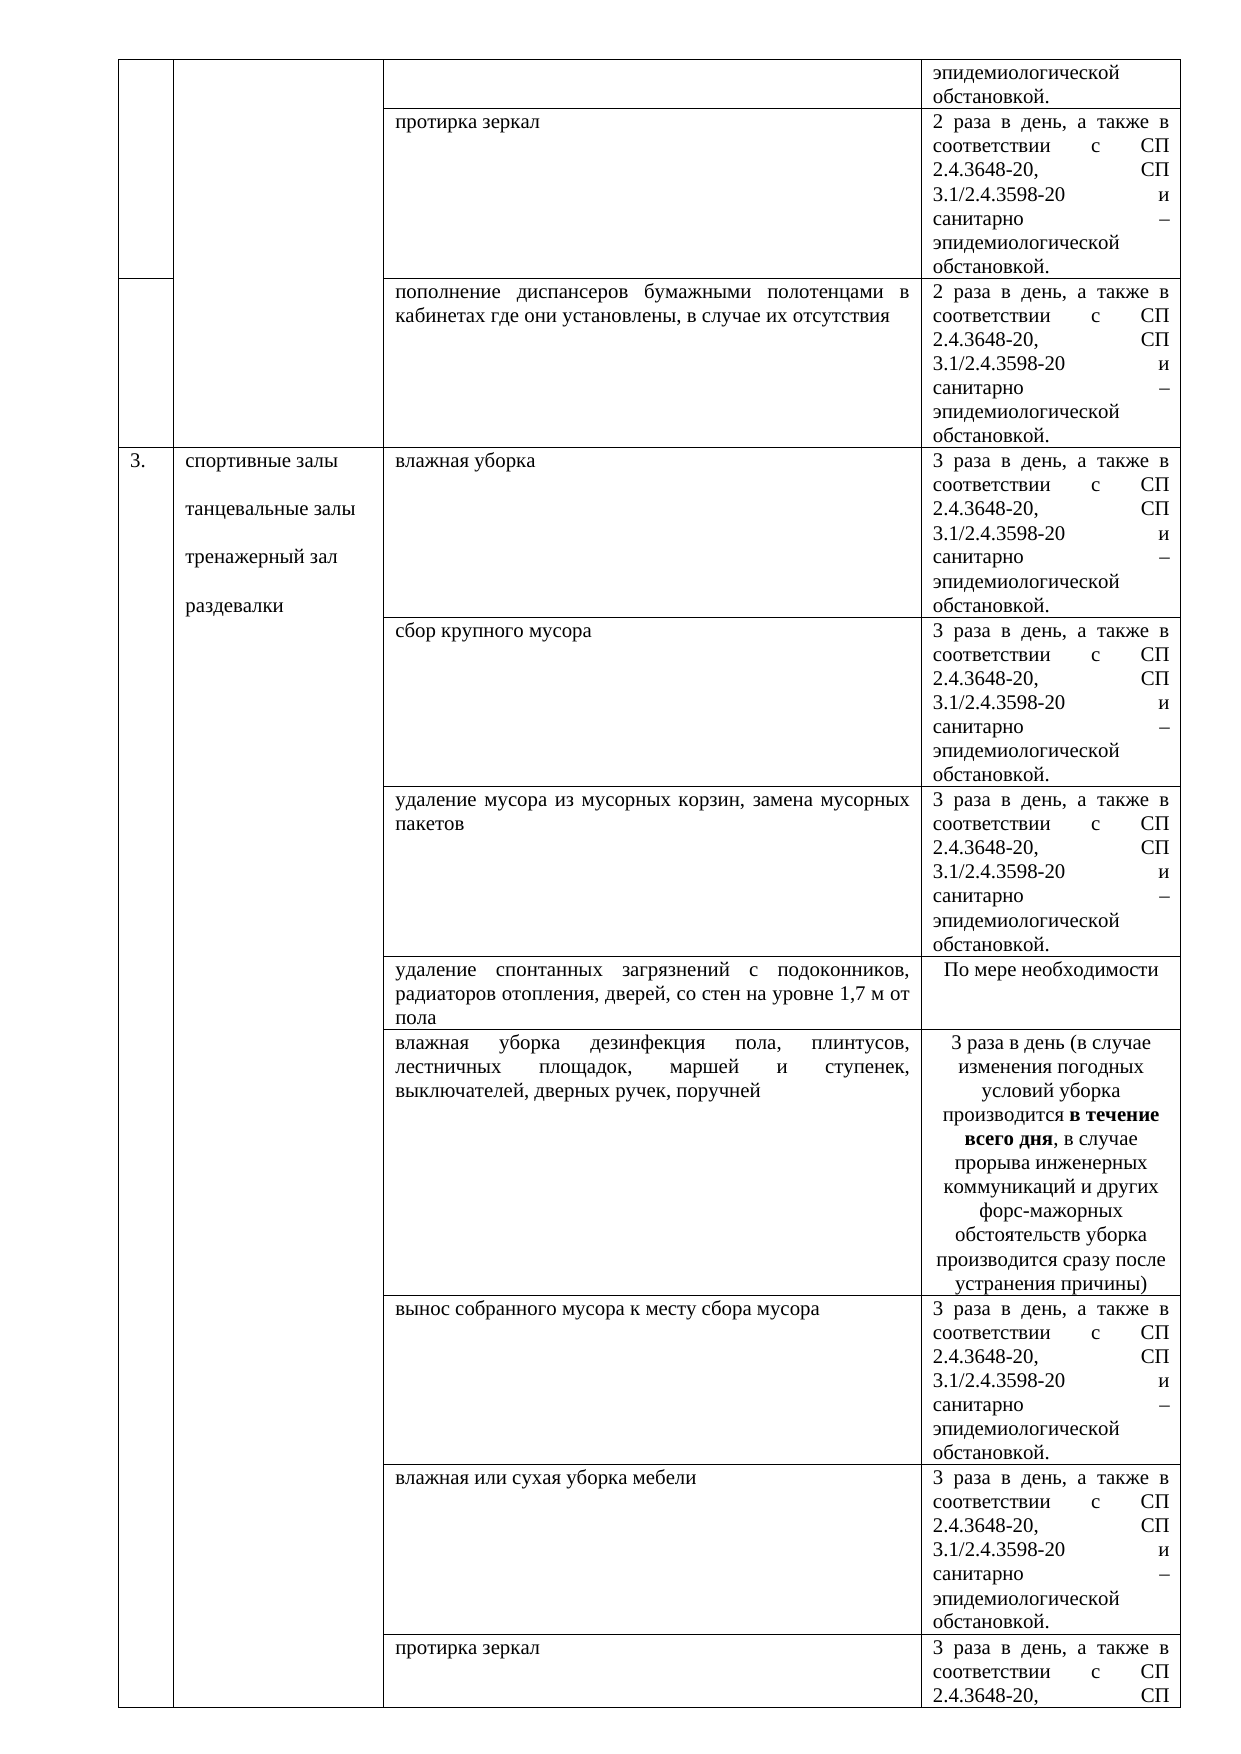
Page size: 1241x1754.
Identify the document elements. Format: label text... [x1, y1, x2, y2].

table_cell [922, 109, 1180, 278]
table_cell 3 раза в день, а также в соответствии с СП 2.4.3648-20, СП 3.1/2.4.3598-20 и санитарно – эпидемиологической обстановкой. [922, 448, 1180, 617]
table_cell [922, 279, 1180, 447]
table_cell влажная уборка дезинфекция пола, плинтусов, лестничных площадок, маршей и ступенек, выключателей, дверных ручек, поручней [384, 1030, 921, 1294]
table_cell 3 раза в день, а также в соответствии с СП 2.4.3648-20, СП 3.1/2.4.3598-20 и санитарно – эпидемиологической обстановкой. [922, 787, 1180, 956]
table_cell сбор крупного мусора [384, 618, 921, 786]
table_cell влажная или сухая уборка мебели [384, 1465, 921, 1633]
table_cell удаление мусора из мусорных корзин, замена мусорных пакетов [384, 787, 921, 956]
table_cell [922, 1465, 1180, 1633]
table_cell вынос собранного мусора к месту сбора мусора [384, 1296, 921, 1464]
table_cell 3. [119, 448, 173, 1707]
table_cell влажная уборка [384, 448, 921, 617]
table_cell 3 раза в день, а также в соответствии с СП 2.4.3648-20, СП 3.1/2.4.3598-20 и санитарно – эпидемиологической обстановкой. [922, 618, 1180, 786]
table_cell 3 раза в день (в случае изменения погодных условий уборка производится в течение всего дня, в случае прорыва инженерных коммуникаций и других форс-мажорных обстоятельств уборка производится сразу после устранения причины) [922, 1030, 1180, 1294]
table_cell удаление спонтанных загрязнений с подоконников, радиаторов отопления, дверей, со стен на уровне 1,7 м от пола [384, 957, 921, 1029]
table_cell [922, 60, 1180, 108]
table_cell протирка зеркал [384, 109, 921, 278]
table_cell протирка зеркал [384, 1635, 921, 1707]
table_cell пополнение диспансеров бумажными полотенцами в кабинетах где они установлены, в случае их отсутствия [384, 279, 921, 447]
table_cell [119, 279, 173, 447]
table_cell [384, 60, 921, 108]
table_cell По мере необходимости [922, 957, 1180, 1029]
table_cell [922, 1635, 1180, 1707]
table_cell спортивные залы танцевальные залы тренажерный зал раздевалки [174, 448, 383, 1707]
table_cell 3 раза в день, а также в соответствии с СП 2.4.3648-20, СП 3.1/2.4.3598-20 и санитарно – эпидемиологической обстановкой. [922, 1296, 1180, 1464]
